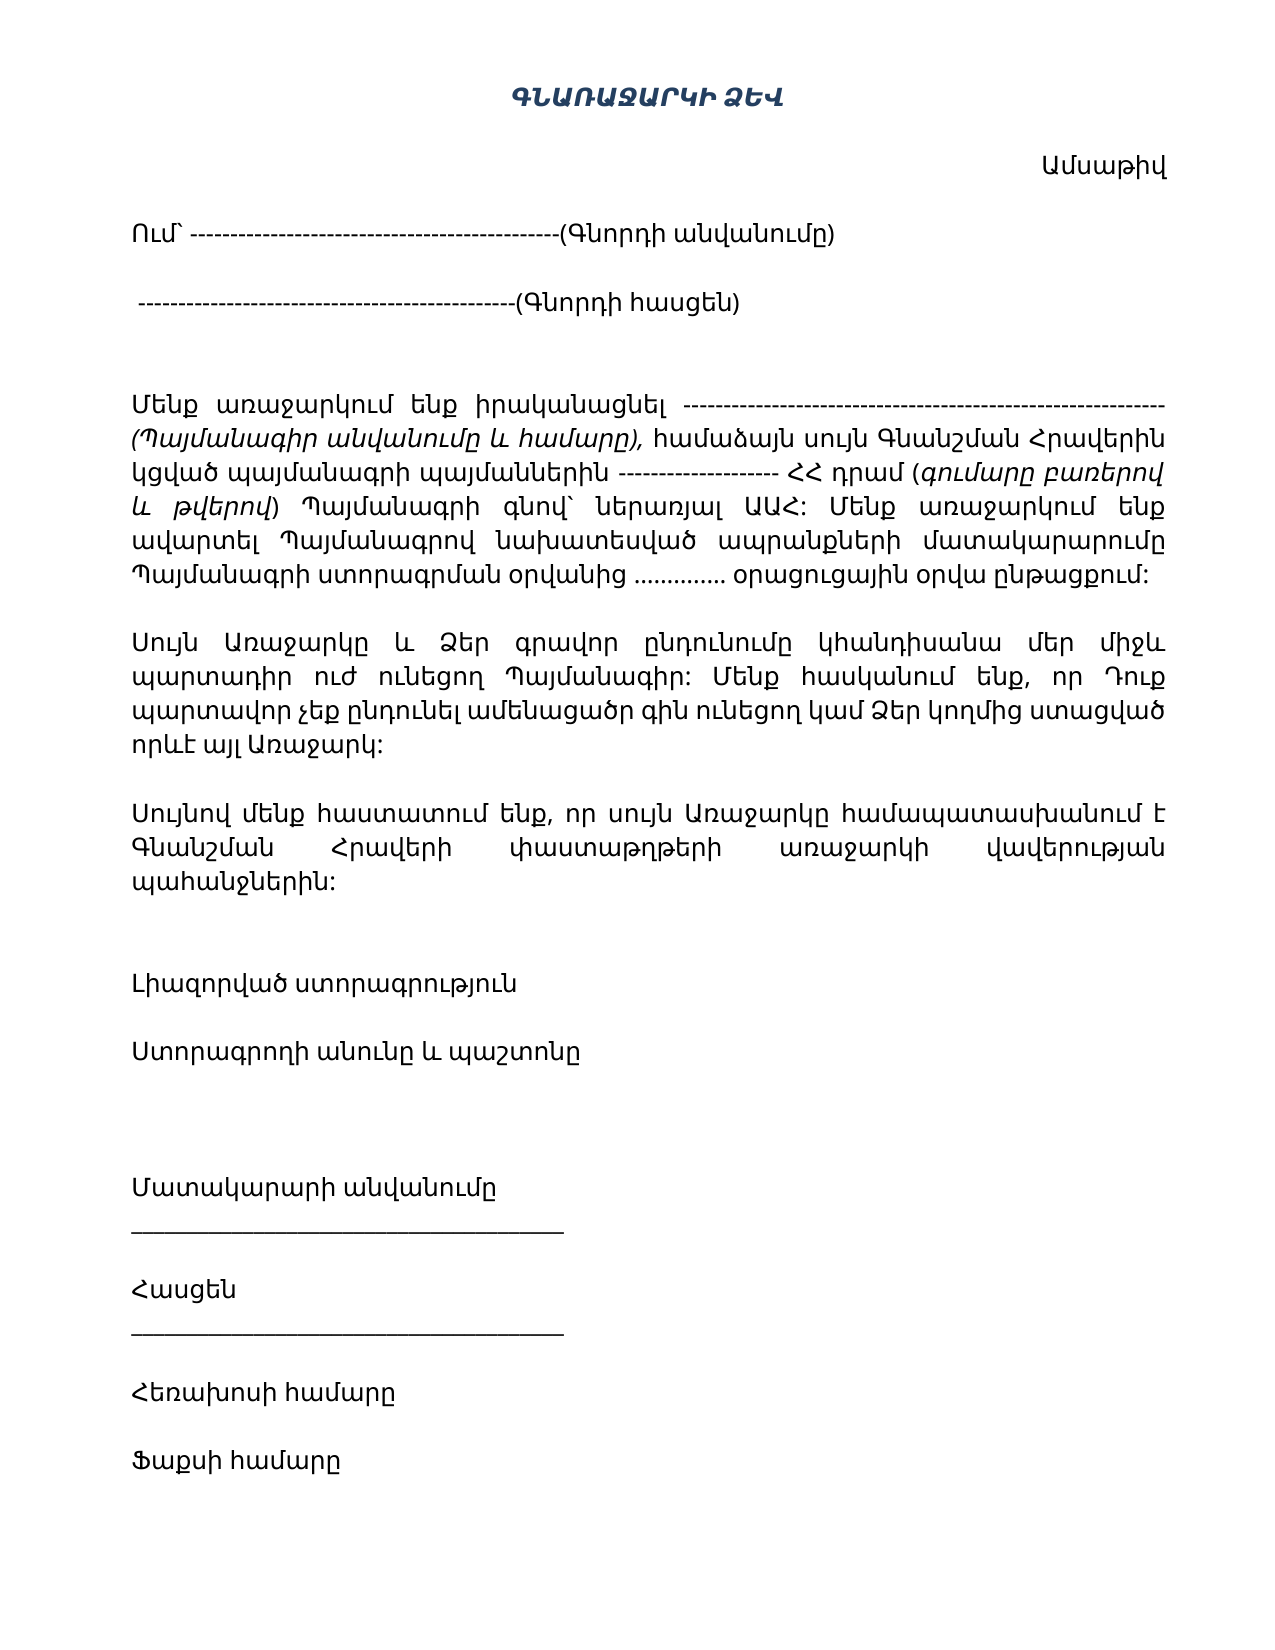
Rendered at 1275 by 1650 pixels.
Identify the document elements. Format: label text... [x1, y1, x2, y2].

text Մենք առաջարկում ենք իրականացնել ------------------------------------------------------------(Պայմանագիր անվանումը և համարը), համաձայն սույն Գնանշման Հրավերին կցված պայմանագրի պայմաններին -------------------- ՀՀ դրամ (գումարը բառերով և թվերով) Պայմանագրի գնով` ներառյալ ԱԱՀ: Մենք առաջարկում ենք ավարտել Պայմանագրով նախատեսված ապրանքների մատակարարումը Պայմանագրի ստորագրման օրվանից ………..… օրացուցային օրվա ընթացքում: [131, 386, 1167, 591]
text Ստորագրողի անունը և պաշտոնը [131, 1034, 1167, 1068]
text Սույն Առաջարկը և Ձեր գրավոր ընդունումը կհանդիսանա մեր միջև պարտադիր ուժ ունեցող Պայմանագիր: Մենք հասկանում ենք, որ Դուք պարտավոր չեք ընդունել ամենացածր գին ունեցող կամ Ձեր կողմից ստացված որևէ այլ Առաջարկ: [131, 625, 1167, 761]
text Ում` ----------------------------------------------(Գնորդի անվանումը) [131, 216, 1167, 250]
text Մատակարարի անվանումը [131, 1170, 1167, 1204]
text Ամսաթիվ [131, 148, 1167, 182]
text _______________________________________ [131, 1306, 1167, 1340]
text Սույնով մենք հաստատում ենք, որ սույն Առաջարկը համապատասխանում է Գնանշման Հրավերի փաստաթղթերի առաջարկի վավերության պահանջներին: [131, 795, 1167, 897]
subtitle ԳՆԱՌԱՋԱՐԿԻ ՁԵՎ [131, 80, 1167, 114]
text Հեռախոսի համարը [131, 1374, 1167, 1408]
text -----------------------------------------------(Գնորդի հասցեն) [131, 284, 1167, 318]
text _______________________________________ [131, 1204, 1167, 1238]
text Ֆաքսի համարը [131, 1442, 1167, 1476]
text Հասցեն [131, 1272, 1167, 1306]
text Լիազորված ստորագրություն [131, 966, 1167, 999]
